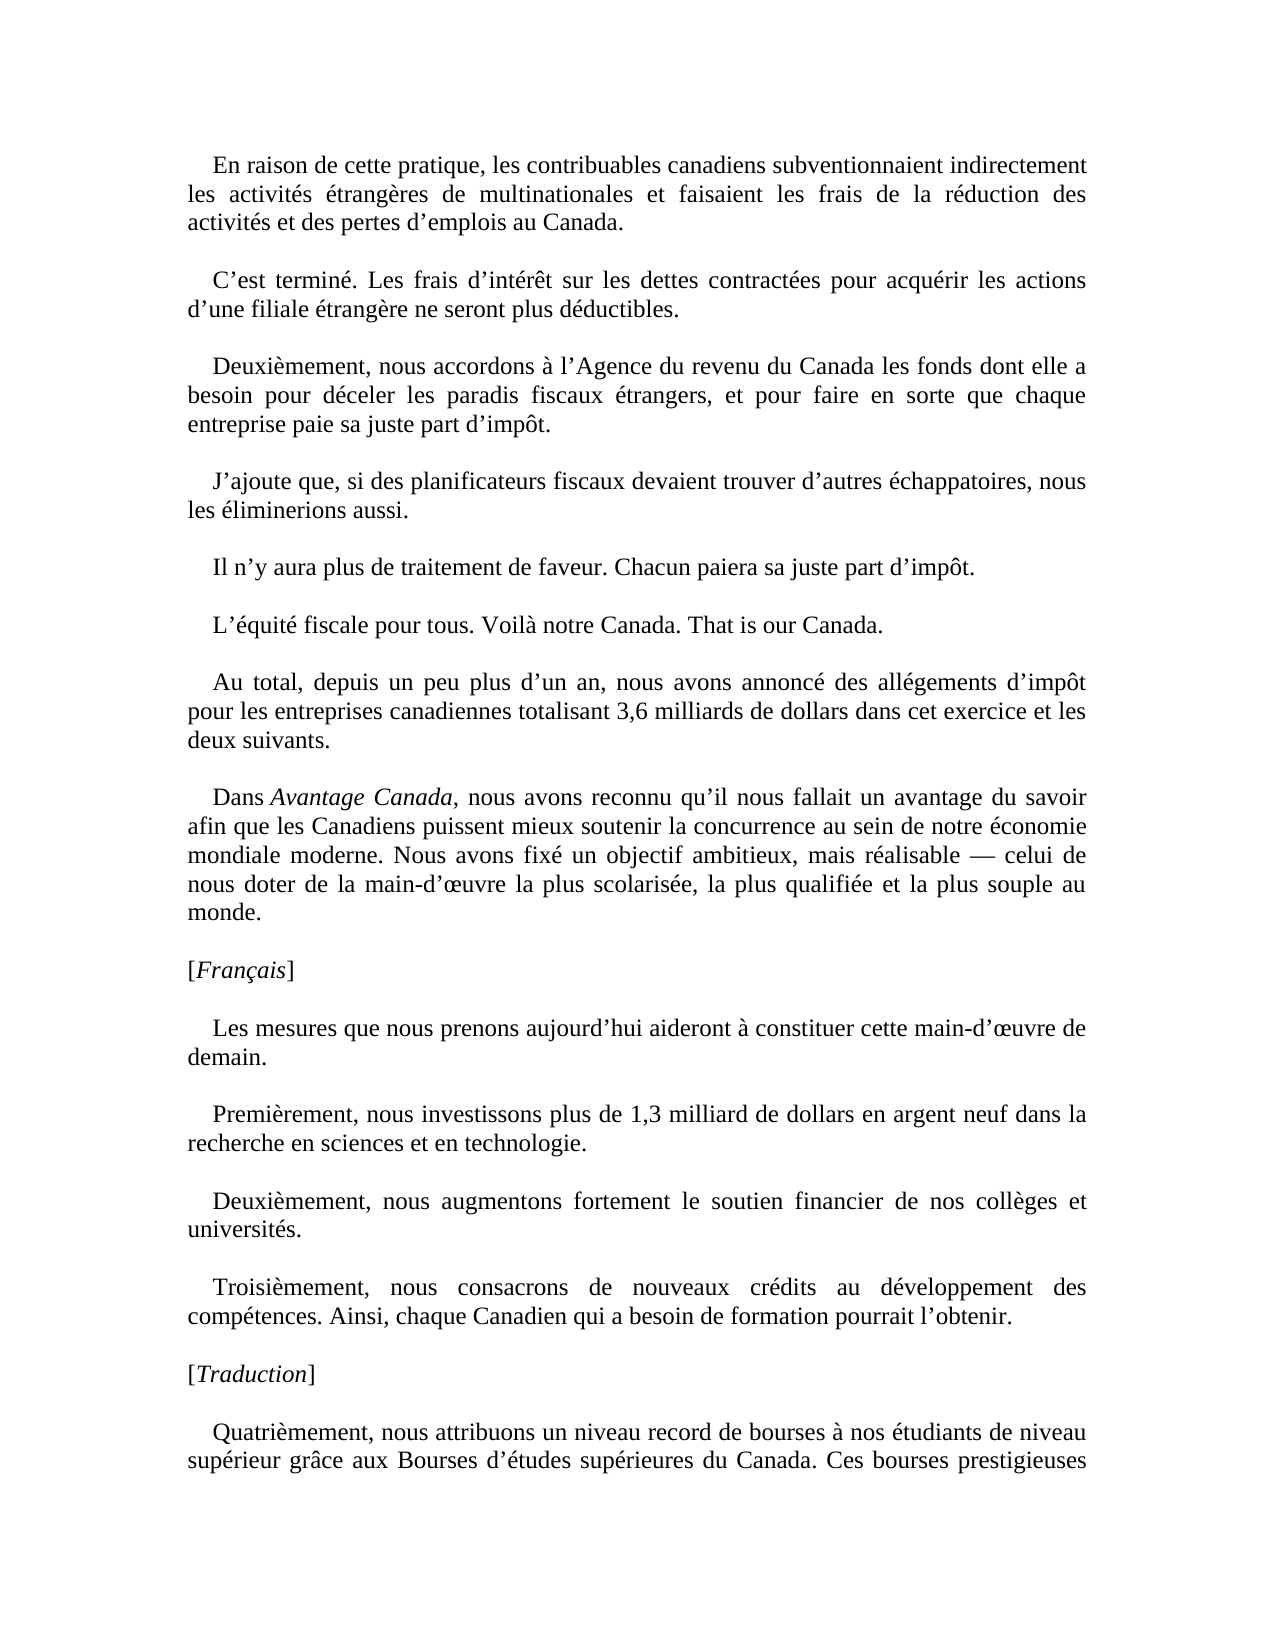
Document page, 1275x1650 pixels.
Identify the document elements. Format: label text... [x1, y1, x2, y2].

text L’équité fiscale pour tous. Voilà notre Canada. That is our Canada. [187, 610, 1087, 639]
text Les mesures que nous prenons aujourd’hui aideront à constituer cette main-d’œuvre de demain. [187, 1013, 1087, 1071]
text [Traduction] [187, 1359, 1087, 1387]
text J’ajoute que, si des planificateurs fiscaux devaient trouver d’autres échappatoires, nous les éliminerions aussi. [187, 466, 1087, 524]
text Deuxièmement, nous accordons à l’Agence du revenu du Canada les fonds dont elle a besoin pour déceler les paradis fiscaux étrangers, et pour faire en sorte que chaque entreprise paie sa juste part d’impôt. [187, 351, 1087, 437]
text C’est terminé. Les frais d’intérêt sur les dettes contractées pour acquérir les actions d’une filiale étrangère ne seront plus déductibles. [187, 265, 1087, 322]
text Deuxièmement, nous augmentons fortement le soutien financier de nos collèges et universités. [187, 1186, 1087, 1243]
text Au total, depuis un peu plus d’un an, nous avons annoncé des allégements d’impôt pour les entreprises canadiennes totalisant 3,6 milliards de dollars dans cet exercice et les deux suivants. [187, 667, 1087, 754]
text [187, 1417, 1087, 1474]
text En raison de cette pratique, les contribuables canadiens subventionnaient indirectement les activités étrangères de multinationales et faisaient les frais de la réduction des activités et des pertes d’emplois au Canada. [187, 150, 1087, 236]
text Dans Avantage Canada, nous avons reconnu qu’il nous fallait un avantage du savoir afin que les Canadiens puissent mieux soutenir la concurrence au sein de notre économie mondiale moderne. Nous avons fixé un objectif ambitieux, mais réalisable — celui de nous doter de la main-d’œuvre la plus scolarisée, la plus qualifiée et la plus souple au monde. [187, 782, 1087, 926]
text Il n’y aura plus de traitement de faveur. Chacun paiera sa juste part d’impôt. [187, 552, 1087, 581]
text [Français] [187, 955, 1087, 984]
text Troisièmement, nous consacrons de nouveaux crédits au développement des compétences. Ainsi, chaque Canadien qui a besoin de formation pourrait l’obtenir. [187, 1272, 1087, 1329]
text Premièrement, nous investissons plus de 1,3 milliard de dollars en argent neuf dans la recherche en sciences et en technologie. [187, 1099, 1087, 1157]
